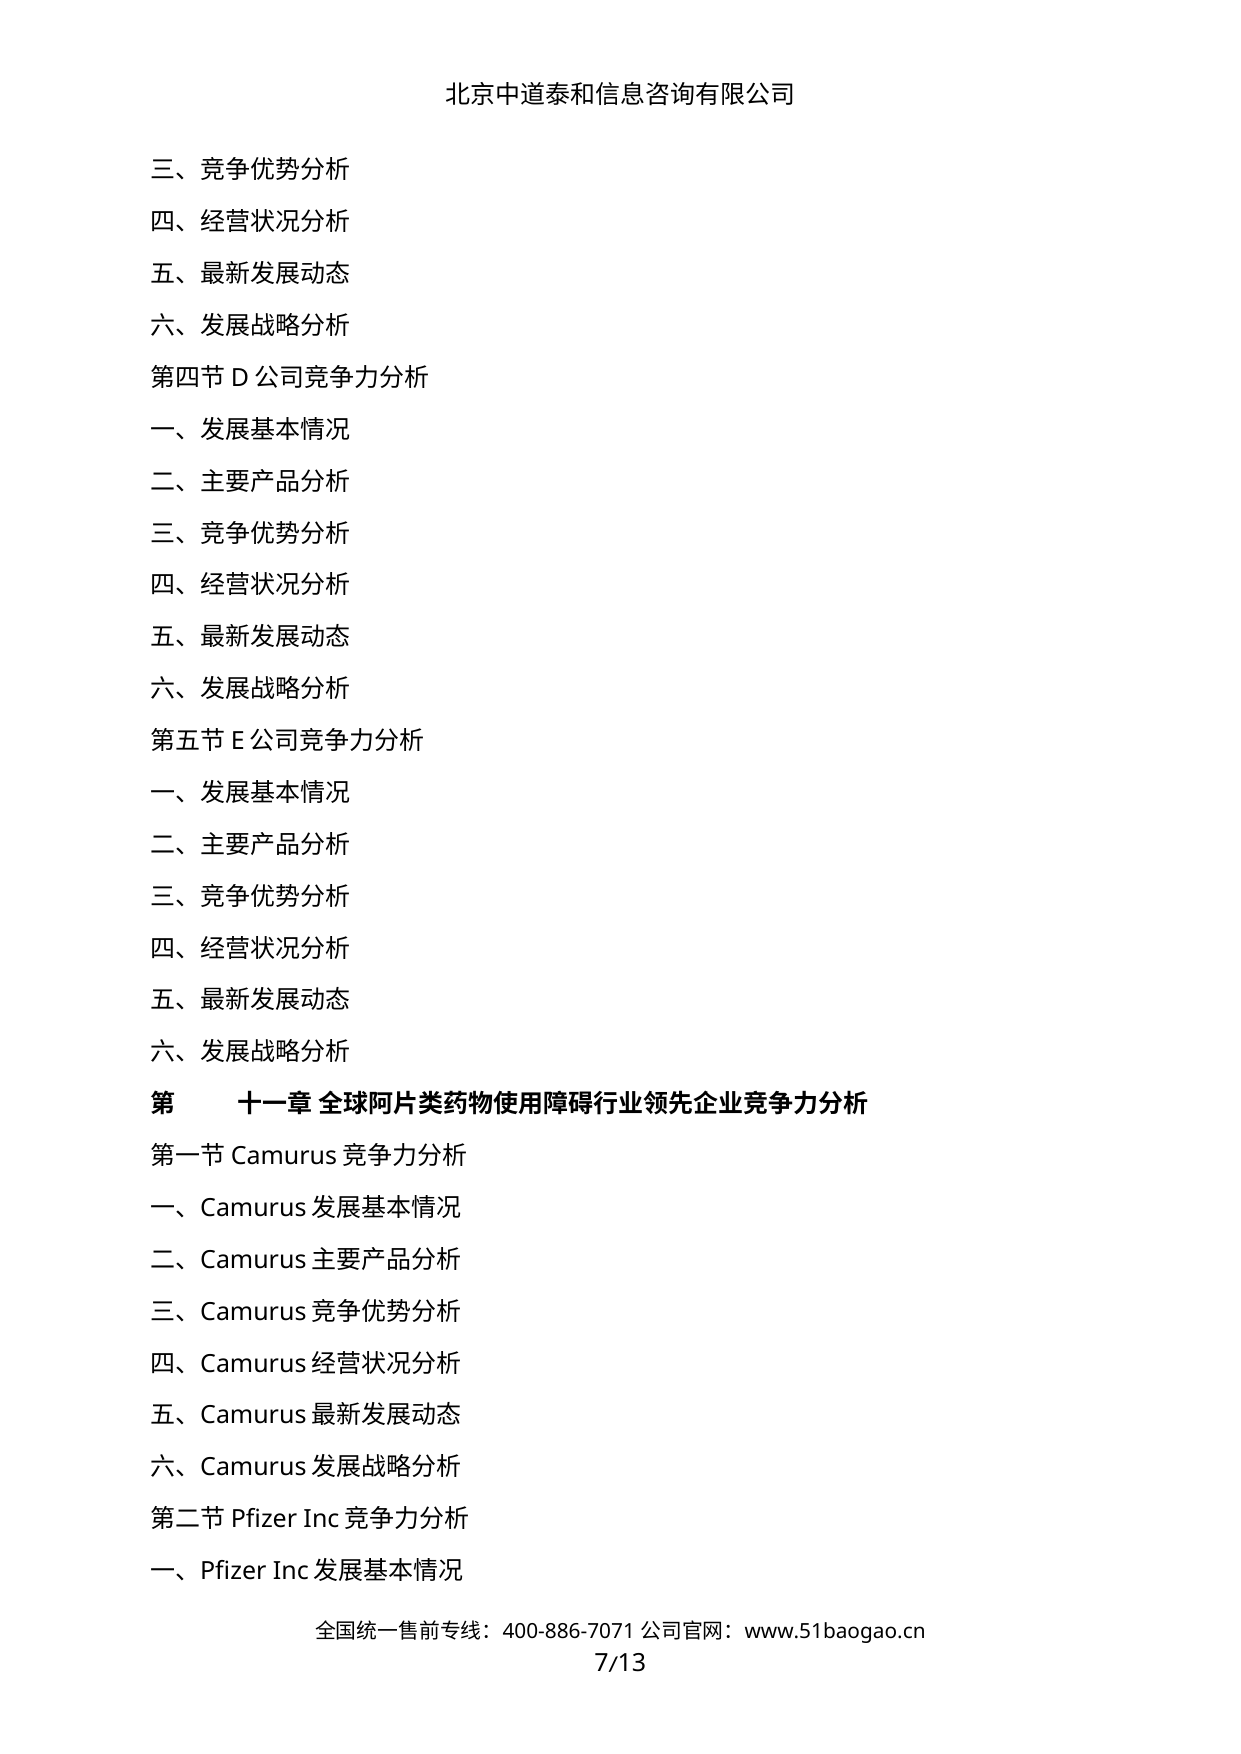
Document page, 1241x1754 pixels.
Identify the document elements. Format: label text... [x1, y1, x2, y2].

text 六、发展战略分析 [150, 1032, 1090, 1068]
text 六、Camurus发展战略分析 [150, 1447, 1090, 1483]
text 第 十一章 全球阿片类药物使用障碍行业领先企业竞争力分析 [150, 1084, 1090, 1120]
text 四、经营状况分析 [150, 928, 1090, 964]
text 三、竞争优势分析 [150, 513, 1090, 549]
text 二、主要产品分析 [150, 461, 1090, 497]
text 第五节 E公司竞争力分析 [150, 721, 1090, 757]
text 三、Camurus竞争优势分析 [150, 1291, 1090, 1327]
text 三、竞争优势分析 [150, 150, 1090, 186]
text 一、发展基本情况 [150, 772, 1090, 809]
text 六、发展战略分析 [150, 669, 1090, 705]
text 五、最新发展动态 [150, 617, 1090, 653]
text 一、Pfizer Inc发展基本情况 [150, 1551, 1090, 1587]
text 四、经营状况分析 [150, 565, 1090, 601]
text 三、竞争优势分析 [150, 876, 1090, 912]
text 一、Camurus发展基本情况 [150, 1187, 1090, 1224]
text 五、最新发展动态 [150, 980, 1090, 1016]
text 四、Camurus经营状况分析 [150, 1343, 1090, 1379]
text 一、发展基本情况 [150, 409, 1090, 446]
text 二、主要产品分析 [150, 824, 1090, 861]
text 第一节 Camurus竞争力分析 [150, 1136, 1090, 1172]
text 五、最新发展动态 [150, 254, 1090, 290]
text 四、经营状况分析 [150, 202, 1090, 238]
text 第二节 Pfizer Inc竞争力分析 [150, 1499, 1090, 1535]
text 二、Camurus主要产品分析 [150, 1239, 1090, 1276]
text 五、Camurus最新发展动态 [150, 1395, 1090, 1431]
text 第四节 D公司竞争力分析 [150, 357, 1090, 394]
text 六、发展战略分析 [150, 306, 1090, 342]
